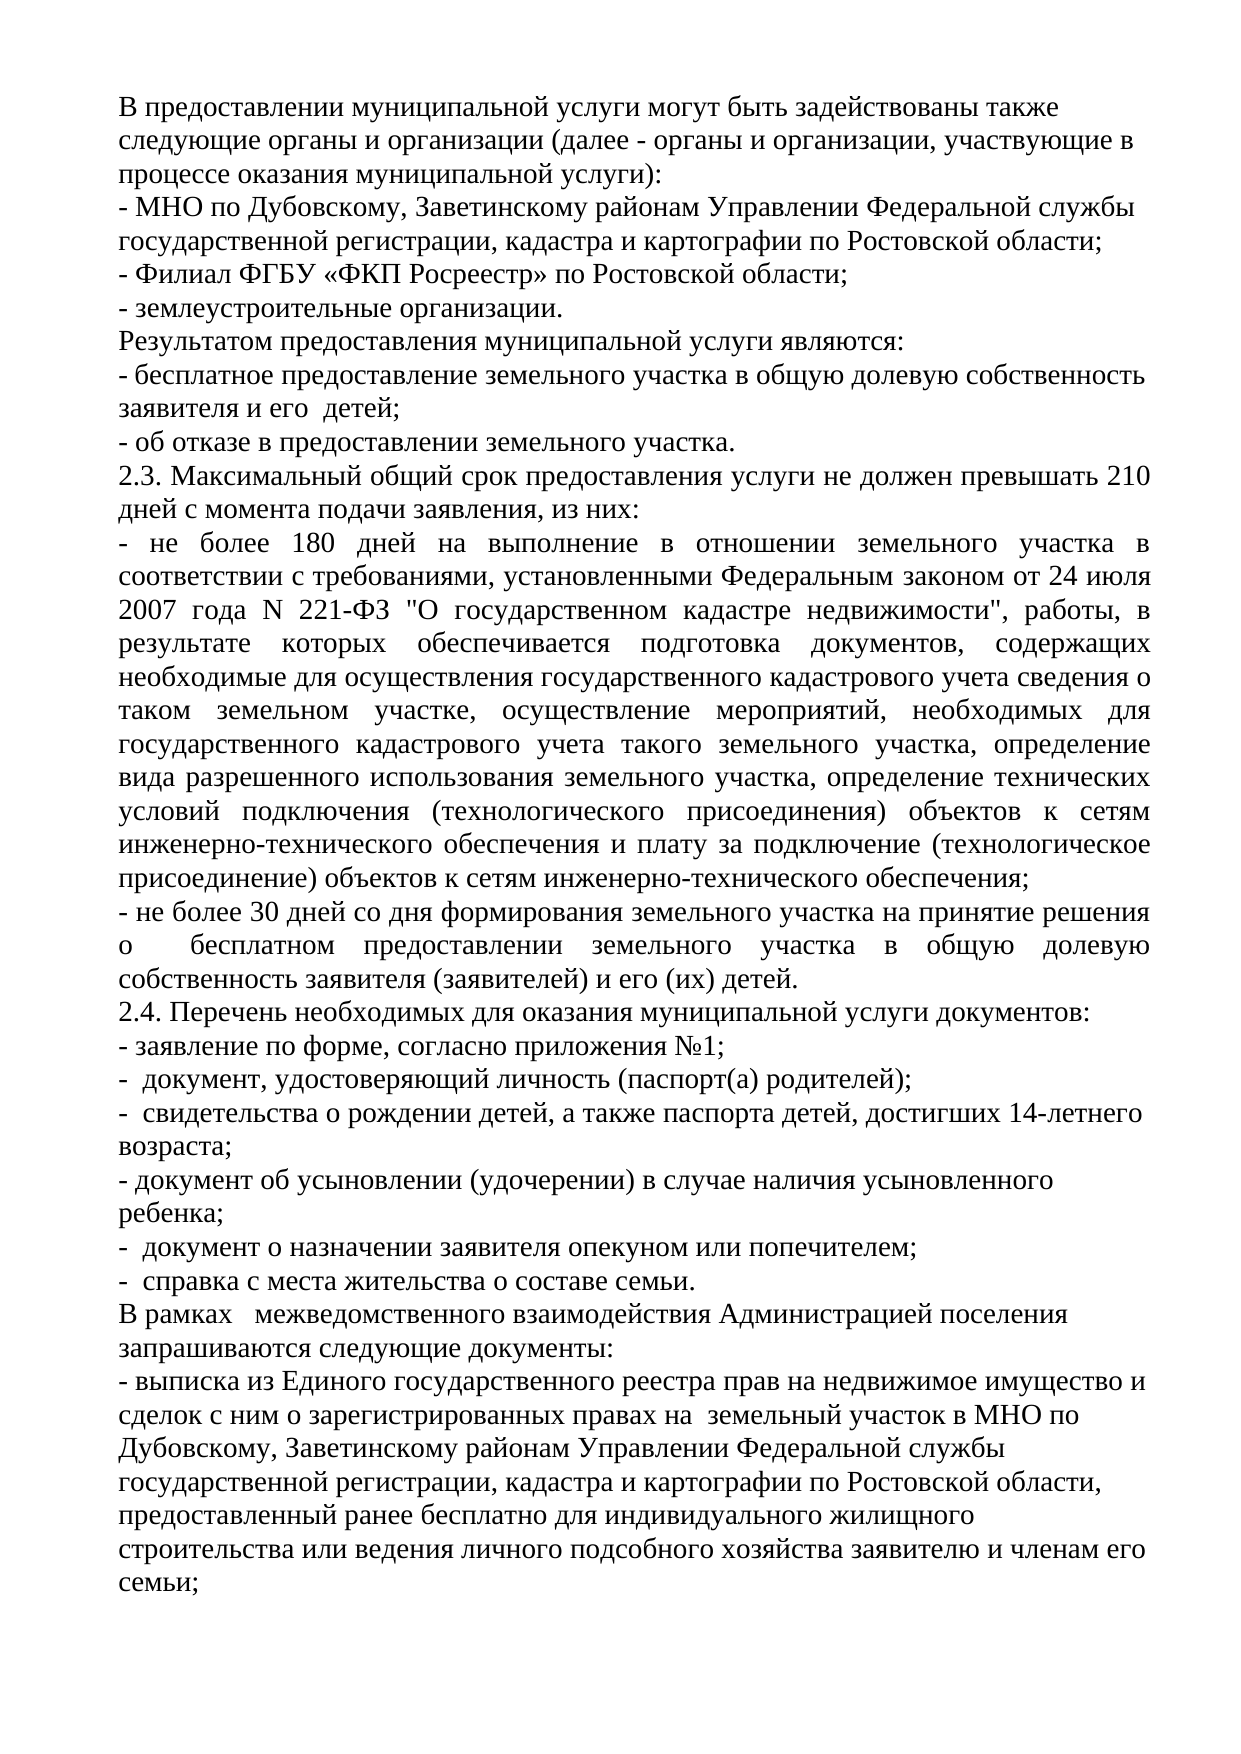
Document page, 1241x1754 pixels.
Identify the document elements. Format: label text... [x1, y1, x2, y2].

text 2.4. Перечень необходимых для оказания муниципальной услуги документов: [118, 994, 1152, 1028]
text - МНО по Дубовскому, Заветинскому районам Управлении Федеральной службы государственной регистрации, кадастра и картографии по Ростовской области; [118, 189, 1152, 256]
text - документ, удостоверяющий личность (паспорт(а) родителей); [118, 1061, 1152, 1095]
text В рамках межведомственного взаимодействия Администрацией поселения запрашиваются следующие документы: [118, 1296, 1152, 1363]
text 2.3. Максимальный общий срок предоставления услуги не должен превышать 210 дней с момента подачи заявления, из них: [118, 458, 1152, 525]
text - Филиал ФГБУ «ФКП Росреестр» по Ростовской области; [118, 256, 1152, 290]
text - не более 30 дней со дня формирования земельного участка на принятие решения о бесплатном предоставлении земельного участка в общую долевую собственность заявителя (заявителей) и его (их) детей. [118, 894, 1152, 994]
text Результатом предоставления муниципальной услуги являются: [118, 323, 1152, 357]
text - справка с места жительства о составе семьи. [118, 1263, 1152, 1296]
text - не более 180 дней на выполнение в отношении земельного участка в соответствии с требованиями, установленными Федеральным законом от 24 июля 2007 года N 221-ФЗ "О государственном кадастре недвижимости", работы, в результате которых обеспечивается подготовка документов, содержащих необходимые для осуществления государственного кадастрового учета сведения о таком земельном участке, осуществление мероприятий, необходимых для государственного кадастрового учета такого земельного участка, определение вида разрешенного использования земельного участка, определение технических условий подключения (технологического присоединения) объектов к сетям инженерно-технического обеспечения и плату за подключение (технологическое присоединение) объектов к сетям инженерно-технического обеспечения; [118, 525, 1152, 894]
text - документ об усыновлении (удочерении) в случае наличия усыновленного ребенка; [118, 1162, 1152, 1229]
text В предоставлении муниципальной услуги могут быть задействованы также следующие органы и организации (далее - органы и организации, участвующие в процессе оказания муниципальной услуги): [118, 89, 1152, 189]
text - бесплатное предоставление земельного участка в общую долевую собственность заявителя и его детей; - об отказе в предоставлении земельного участка. [118, 357, 1152, 458]
text - документ о назначении заявителя опекуном или попечителем; [118, 1229, 1152, 1263]
text - заявление по форме, согласно приложения №1; [118, 1028, 1152, 1061]
text - свидетельства о рождении детей, а также паспорта детей, достигших 14-летнего возраста; [118, 1095, 1152, 1162]
text - землеустроительные организации. [118, 290, 1152, 323]
text - выписка из Единого государственного реестра прав на недвижимое имущество и сделок с ним о зарегистрированных правах на земельный участок в МНО по Дубовскому, Заветинскому районам Управлении Федеральной службы государственной регистрации, кадастра и картографии по Ростовской области, предоставленный ранее бесплатно для индивидуального жилищного строительства или ведения личного подсобного хозяйства заявителю и членам его семьи; [118, 1363, 1152, 1598]
